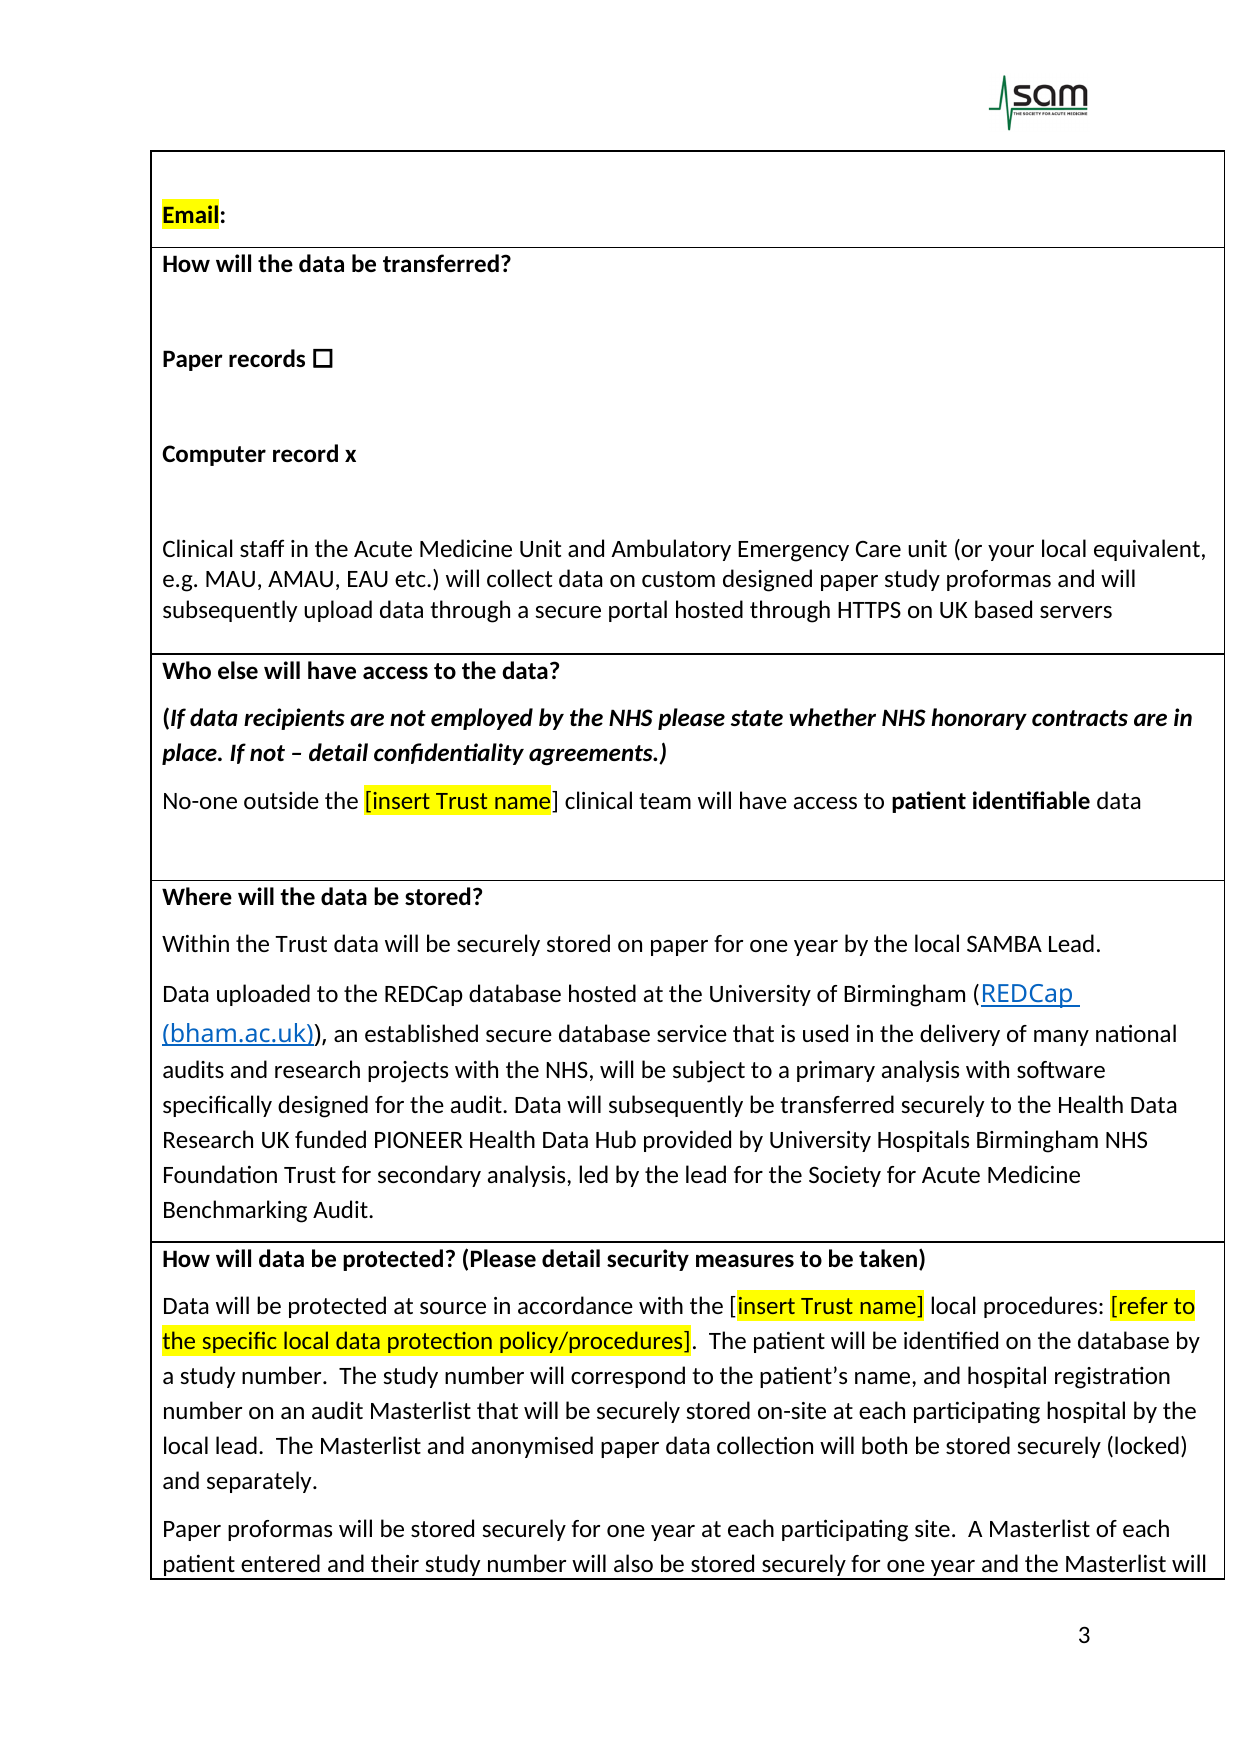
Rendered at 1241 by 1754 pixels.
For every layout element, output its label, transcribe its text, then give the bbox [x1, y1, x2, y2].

picture [988, 73, 1091, 132]
table_cell Who else will have access to the data? (If data recipients are not employed by the NHS please state whether NHS honorary contracts are in place. If not – detail confidentiality agreements.) No-one outside the [insert Trust name] clinical team will have access to patient identifiable data [152, 655, 1224, 879]
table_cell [152, 152, 1224, 246]
table_cell Where will the data be stored? Within the Trust data will be securely stored on paper for one year by the local SAMBA Lead. Data uploaded to the REDCap database hosted at the University of Birmingham (REDCap (bham.ac.uk)), an established secure database service that is used in the delivery of many national audits and research projects with the NHS, will be subject to a primary analysis with software specifically designed for the audit. Data will subsequently be transferred securely to the Health Data Research UK funded PIONEER Health Data Hub provided by University Hospitals Birmingham NHS Foundation Trust for secondary analysis, led by the lead for the Society for Acute Medicine Benchmarking Audit. [152, 881, 1224, 1241]
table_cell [152, 1243, 1224, 1578]
table_cell How will the data be transferred? Paper records Computer record x Clinical staff in the Acute Medicine Unit and Ambulatory Emergency Care unit (or your local equivalent, e.g. MAU, AMAU, EAU etc.) will collect data on custom designed paper study proformas and will subsequently upload data through a secure portal hosted through HTTPS on UK based servers [152, 248, 1224, 653]
